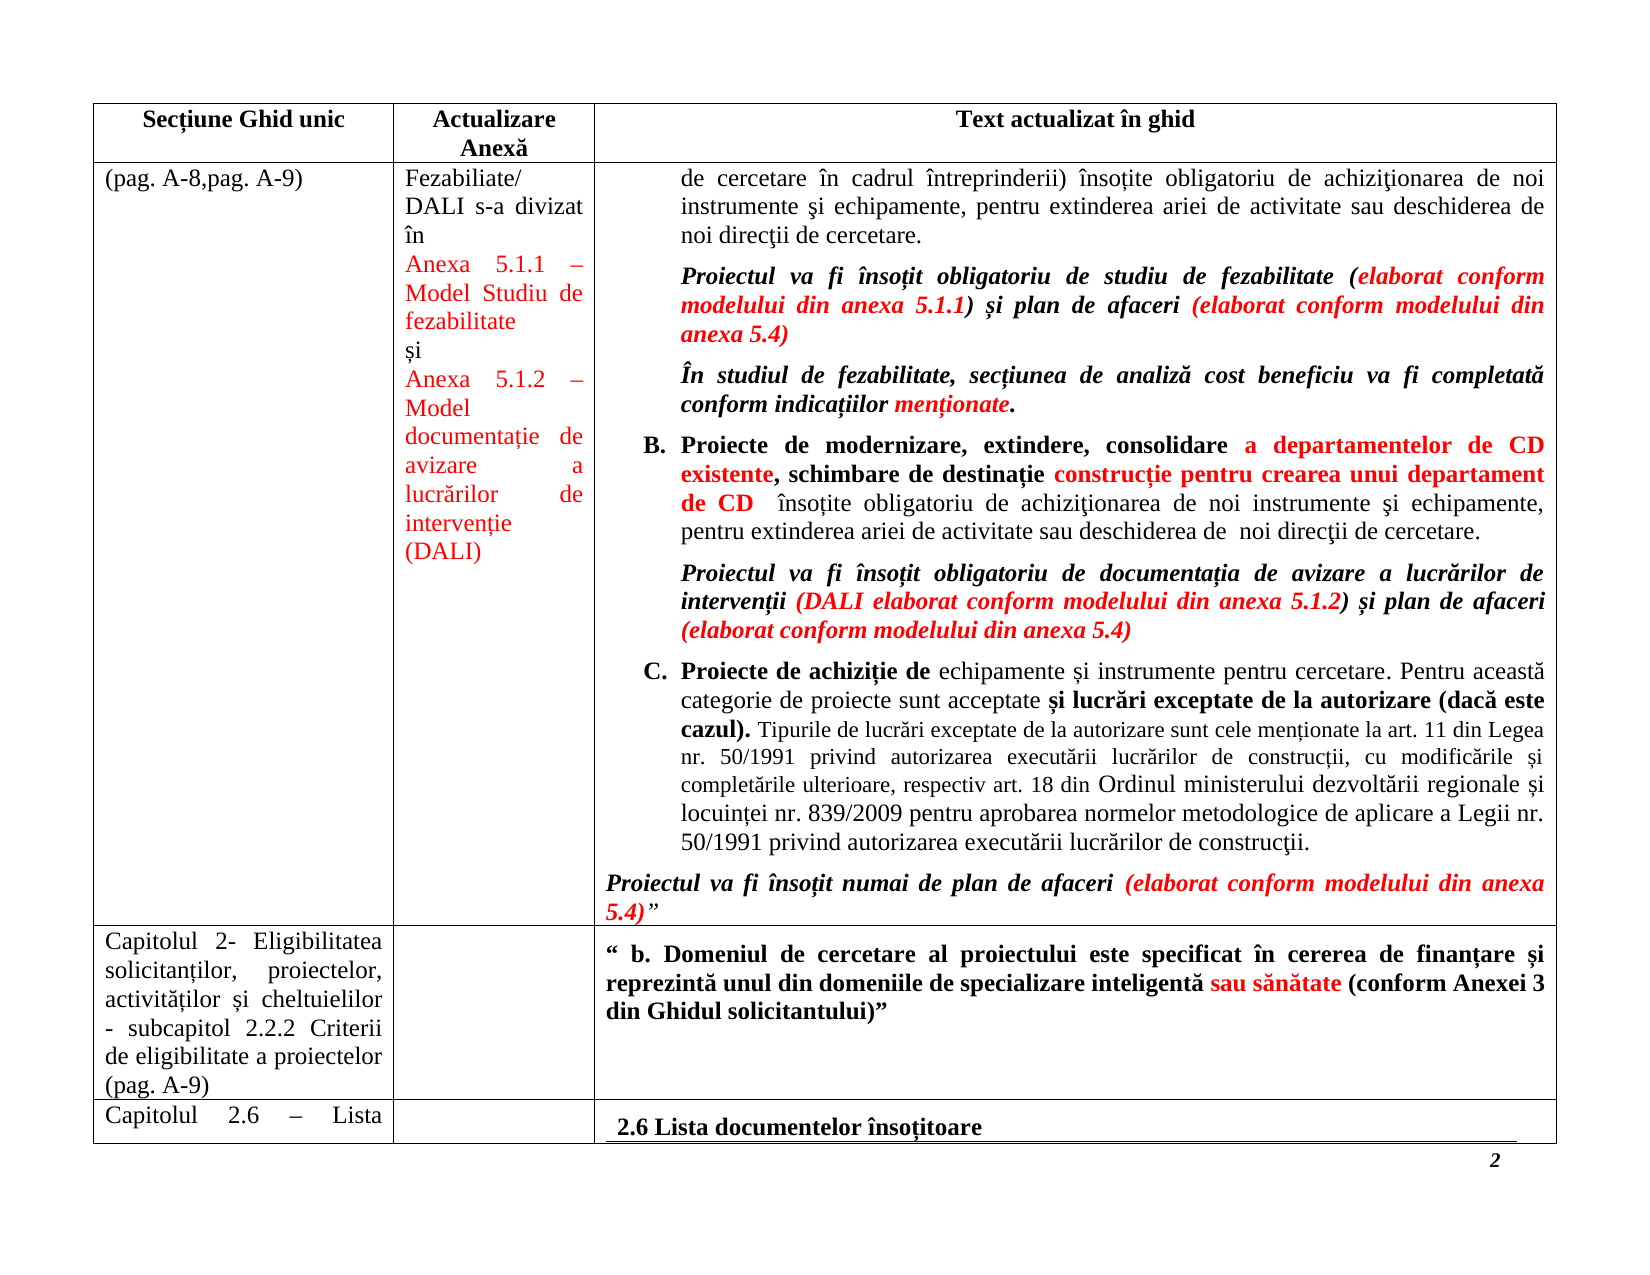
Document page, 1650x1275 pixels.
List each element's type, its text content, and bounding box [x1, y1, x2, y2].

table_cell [394, 163, 594, 925]
table_cell Capitolul 2- Eligibilitatea solicitanților, proiectelor, activităților și cheltuielilor - subcapitol 2.2.2 Criterii de eligibilitate a proiectelor (pag. A-9) [94, 926, 393, 1099]
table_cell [94, 1100, 393, 1143]
table_header Text actualizat în ghid [595, 104, 1556, 162]
table_cell [394, 1100, 594, 1143]
table_cell [394, 926, 594, 1099]
table_header Secțiune Ghid unic [94, 104, 393, 162]
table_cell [595, 163, 1556, 925]
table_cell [595, 1100, 1556, 1143]
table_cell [94, 163, 393, 925]
table_header Actualizare Anexă [394, 104, 594, 162]
table_cell “ b. Domeniul de cercetare al proiectului este specificat în cererea de finanțare și reprezintă unul din domeniile de specializare inteligentă sau sănătate (conform Anexei 3 din Ghidul solicitantului)” [595, 926, 1556, 1099]
